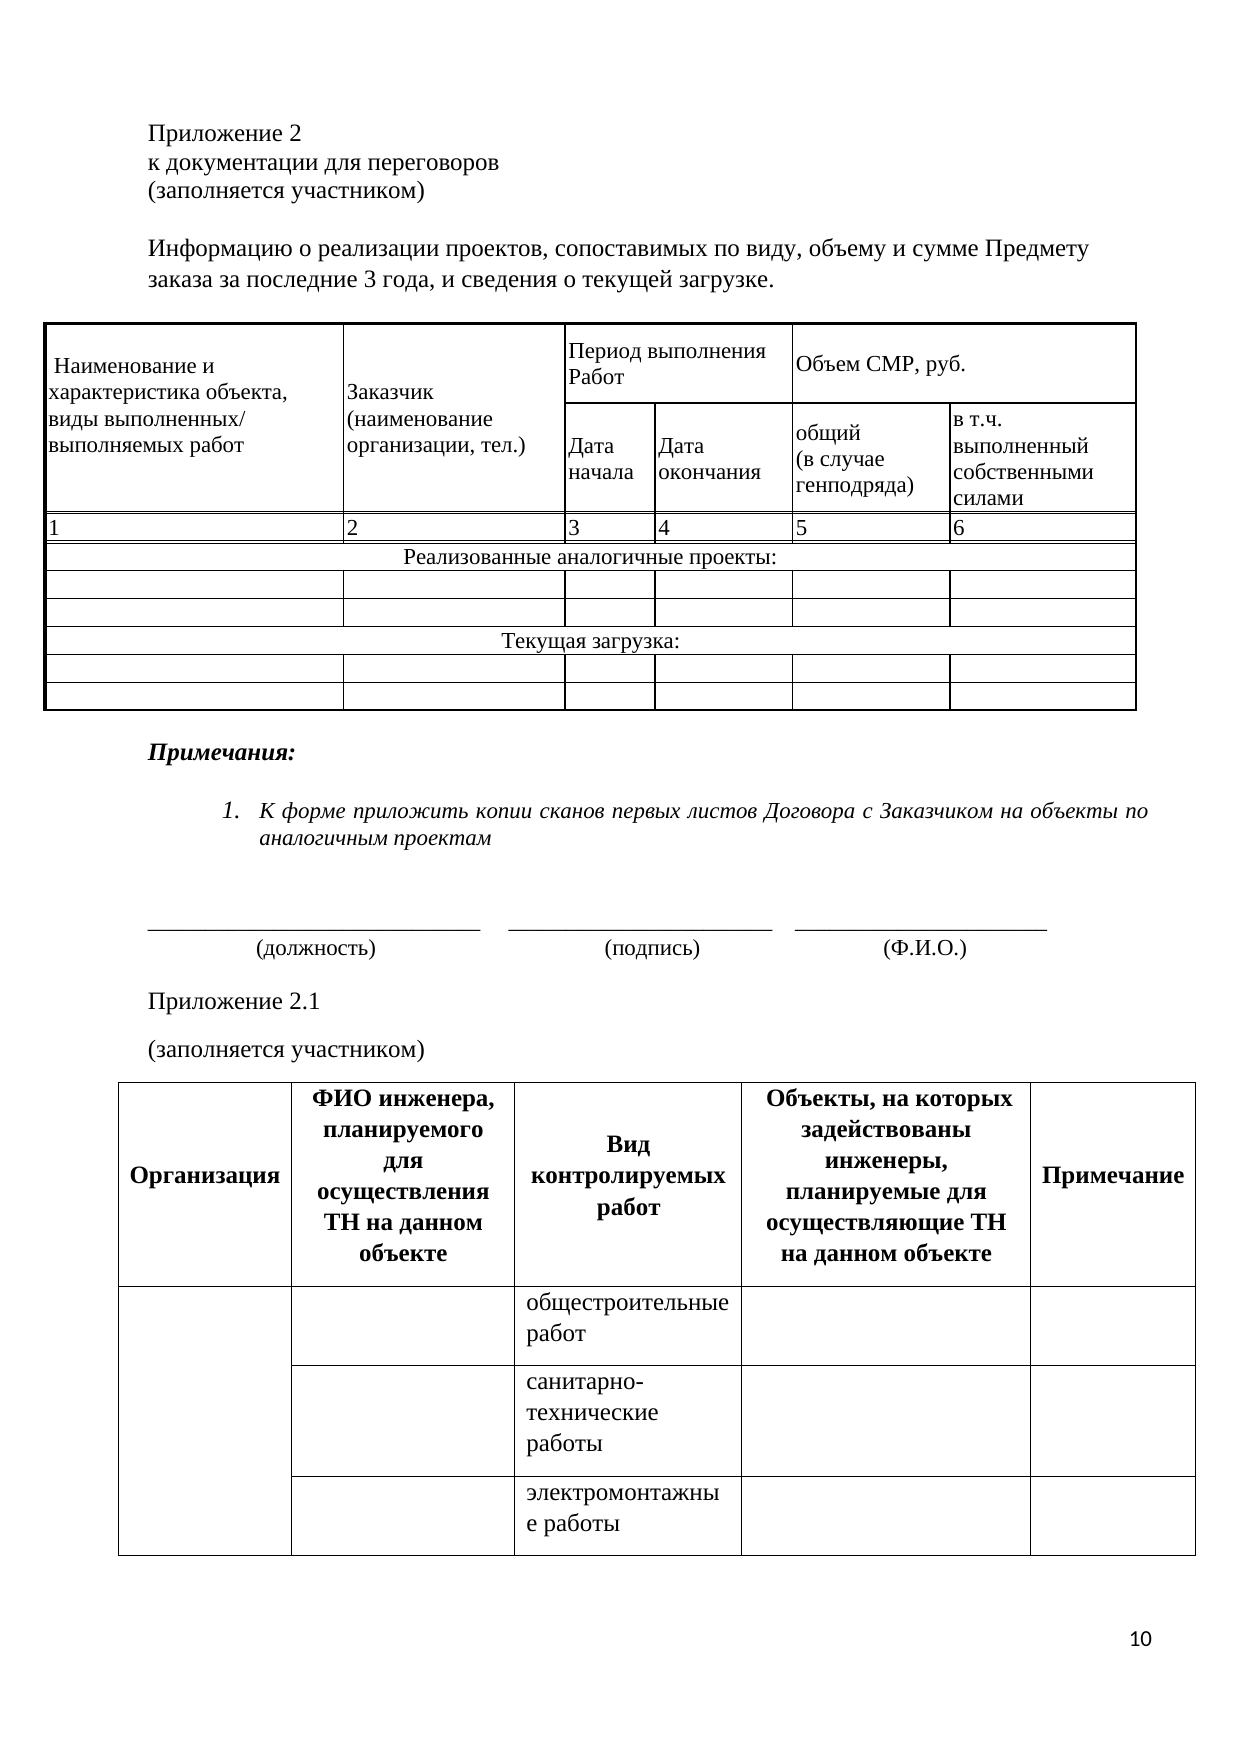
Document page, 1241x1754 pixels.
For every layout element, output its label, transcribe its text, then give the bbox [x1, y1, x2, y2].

table_cell [344, 599, 564, 626]
table_cell [742, 1477, 1030, 1555]
table_cell [344, 655, 564, 681]
text (заполняется участником) [148, 176, 1152, 204]
table_cell [344, 683, 564, 709]
table_cell [793, 655, 949, 681]
table_cell 3 [566, 514, 654, 540]
table_cell [566, 571, 654, 598]
table_cell [47, 571, 343, 598]
table_header Объекты, на которых задействованы инженеры, планируемые для осуществляющие ТН на данном объекте [742, 1083, 1030, 1286]
text Приложение 2.1 [148, 986, 1152, 1015]
table_cell [951, 683, 1135, 709]
table_header Вид контролируемых работ [515, 1083, 741, 1286]
table_header Период выполнения Работ [566, 325, 792, 402]
table_cell 1 [47, 514, 343, 540]
table_cell [1031, 1366, 1195, 1476]
table_cell в т.ч. выполненный собственными силами [951, 404, 1135, 511]
table_cell [566, 655, 654, 681]
table_cell 2 [344, 514, 564, 540]
table_cell [951, 655, 1135, 681]
text к документации для переговоров [148, 147, 1152, 176]
table_cell санитарно-технические работы [515, 1366, 741, 1476]
text (заполняется участником) [148, 1034, 1152, 1063]
table_cell [119, 1287, 291, 1555]
table_cell [951, 599, 1135, 626]
table_cell [292, 1287, 514, 1365]
table_cell [47, 599, 343, 626]
table_cell [656, 655, 792, 681]
table_cell [47, 655, 343, 681]
text Приложение 2 [148, 118, 1152, 147]
table_cell электромонтажные работы [515, 1477, 741, 1555]
table_header Организация [119, 1083, 291, 1286]
table_cell [793, 683, 949, 709]
table_cell Дата окончания [656, 404, 792, 511]
text (должность) (подпись) (Ф.И.О.) [148, 934, 1152, 960]
table_cell [47, 683, 343, 709]
table_header Примечание [1031, 1083, 1195, 1286]
table_cell [566, 599, 654, 626]
table_cell общестроительные работ [515, 1287, 741, 1365]
table_cell общий (в случае генподряда) [793, 404, 949, 511]
table_header Заказчик (наименование организации, тел.) [344, 325, 564, 511]
table_cell [951, 571, 1135, 598]
table_header Объем СМР, руб. [793, 325, 1135, 402]
table_cell [742, 1366, 1030, 1476]
table_cell [566, 683, 654, 709]
table_cell [656, 571, 792, 598]
table_cell [1031, 1477, 1195, 1555]
table_cell [292, 1366, 514, 1476]
text _____________________________ _______________________ ______________________ [148, 907, 1152, 934]
table_header ФИО инженера, планируемого для осуществления ТН на данном объекте [292, 1083, 514, 1286]
table_cell Реализованные аналогичные проекты: [47, 544, 1135, 570]
table_cell Дата начала [566, 404, 654, 511]
table_cell [793, 571, 949, 598]
table_cell [1031, 1287, 1195, 1365]
table_cell [656, 683, 792, 709]
table_cell [793, 599, 949, 626]
subtitle Информацию о реализации проектов, сопоставимых по виду, объему и сумме Предмету заказа за последние 3 года, и сведения о текущей загрузке. [148, 233, 1152, 293]
table_cell [344, 571, 564, 598]
table_cell 4 [656, 514, 792, 540]
table_header Наименование и характеристика объекта, виды выполненных/ выполняемых работ [47, 325, 343, 511]
table_cell [656, 599, 792, 626]
text Примечания: [148, 737, 1152, 766]
table_cell Текущая загрузка: [47, 627, 1135, 653]
table_cell [742, 1287, 1030, 1365]
table_cell 5 [793, 514, 949, 540]
list К форме приложить копии сканов первых листов Договора с Заказчиком на объекты по аналогичным проектам [222, 795, 1152, 850]
table_cell 6 [951, 514, 1135, 540]
table_cell [292, 1477, 514, 1555]
